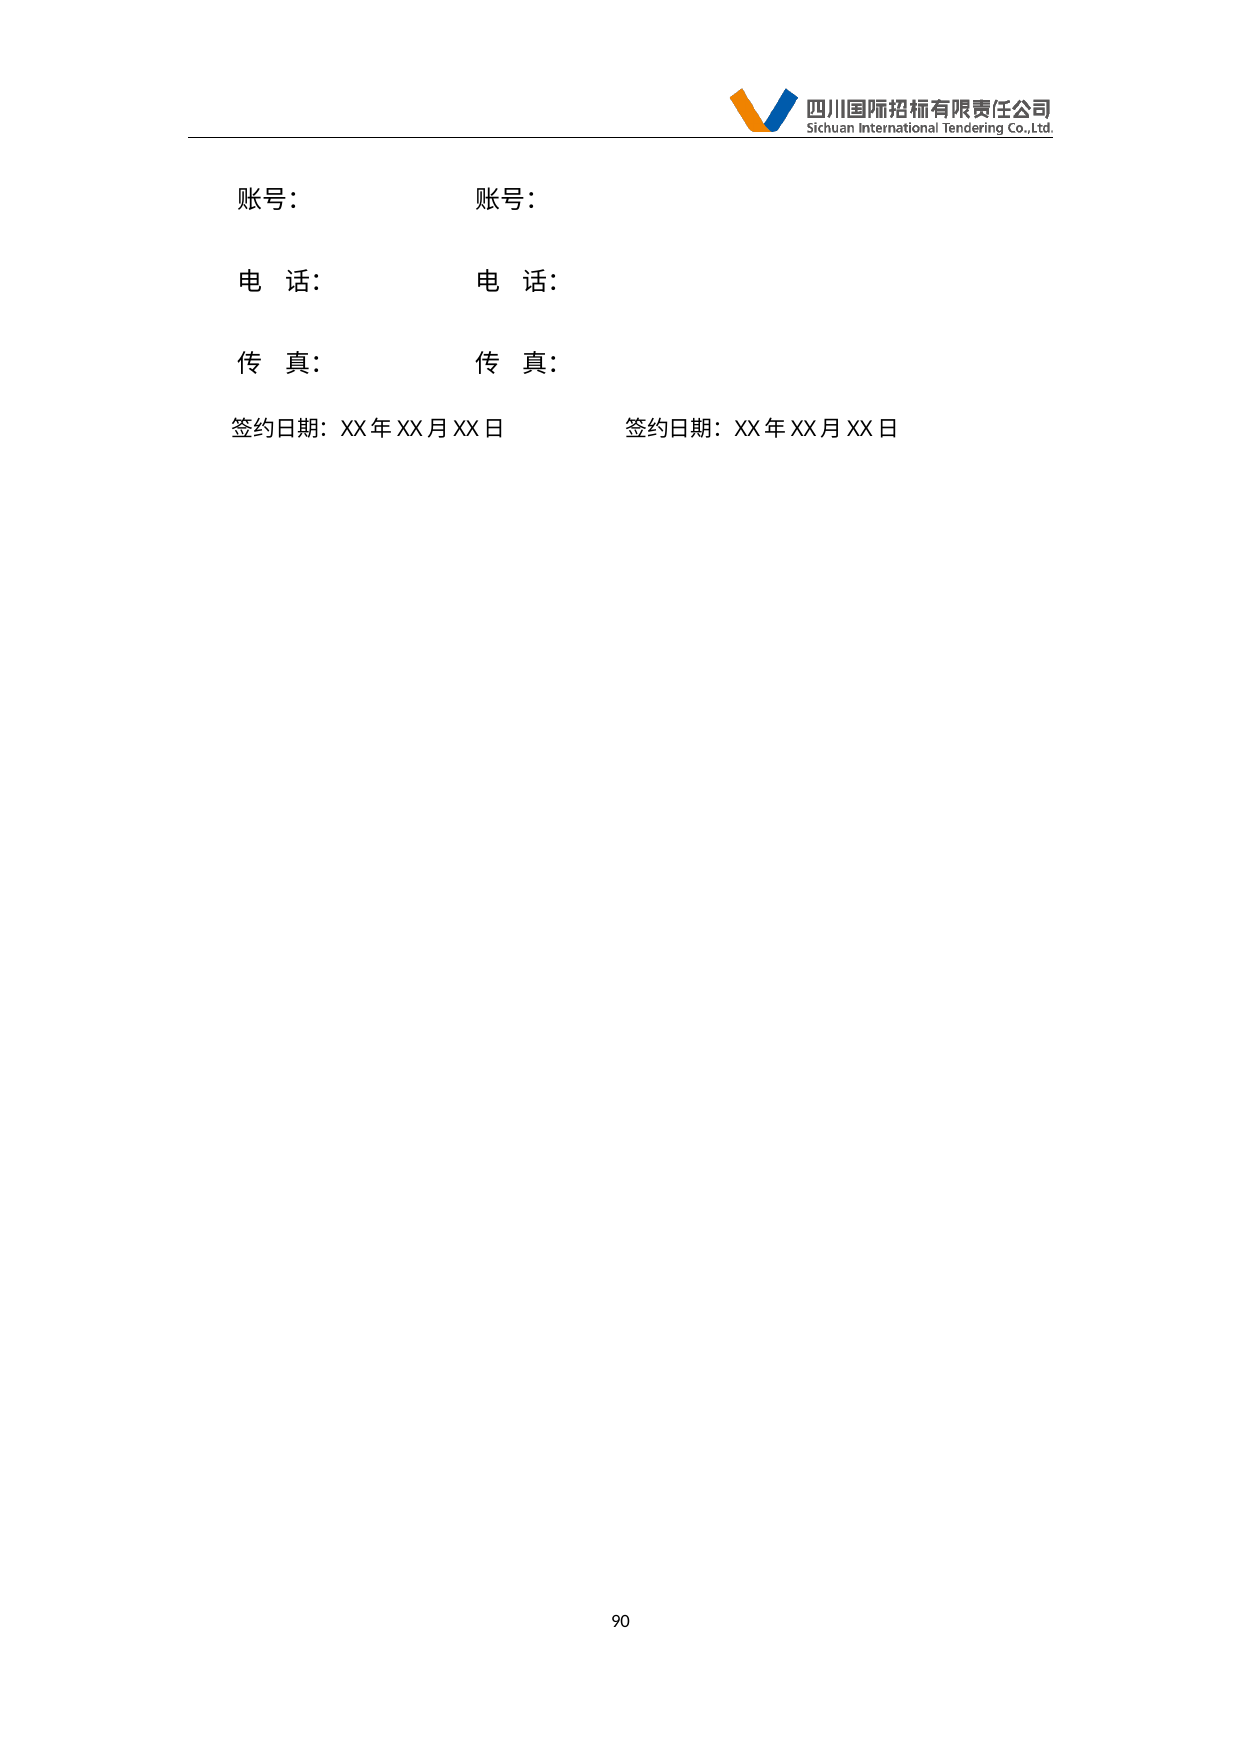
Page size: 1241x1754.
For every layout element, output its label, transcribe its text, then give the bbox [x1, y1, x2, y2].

text 电 话： 电 话： [187, 247, 1053, 312]
text 签约日期：XX年XX月XX日 签约日期：XX年XX月XX日 [187, 410, 1053, 443]
text 账号： 账号： [187, 165, 1053, 230]
picture [729, 88, 1053, 135]
text 传 真： 传 真： [187, 329, 1053, 394]
